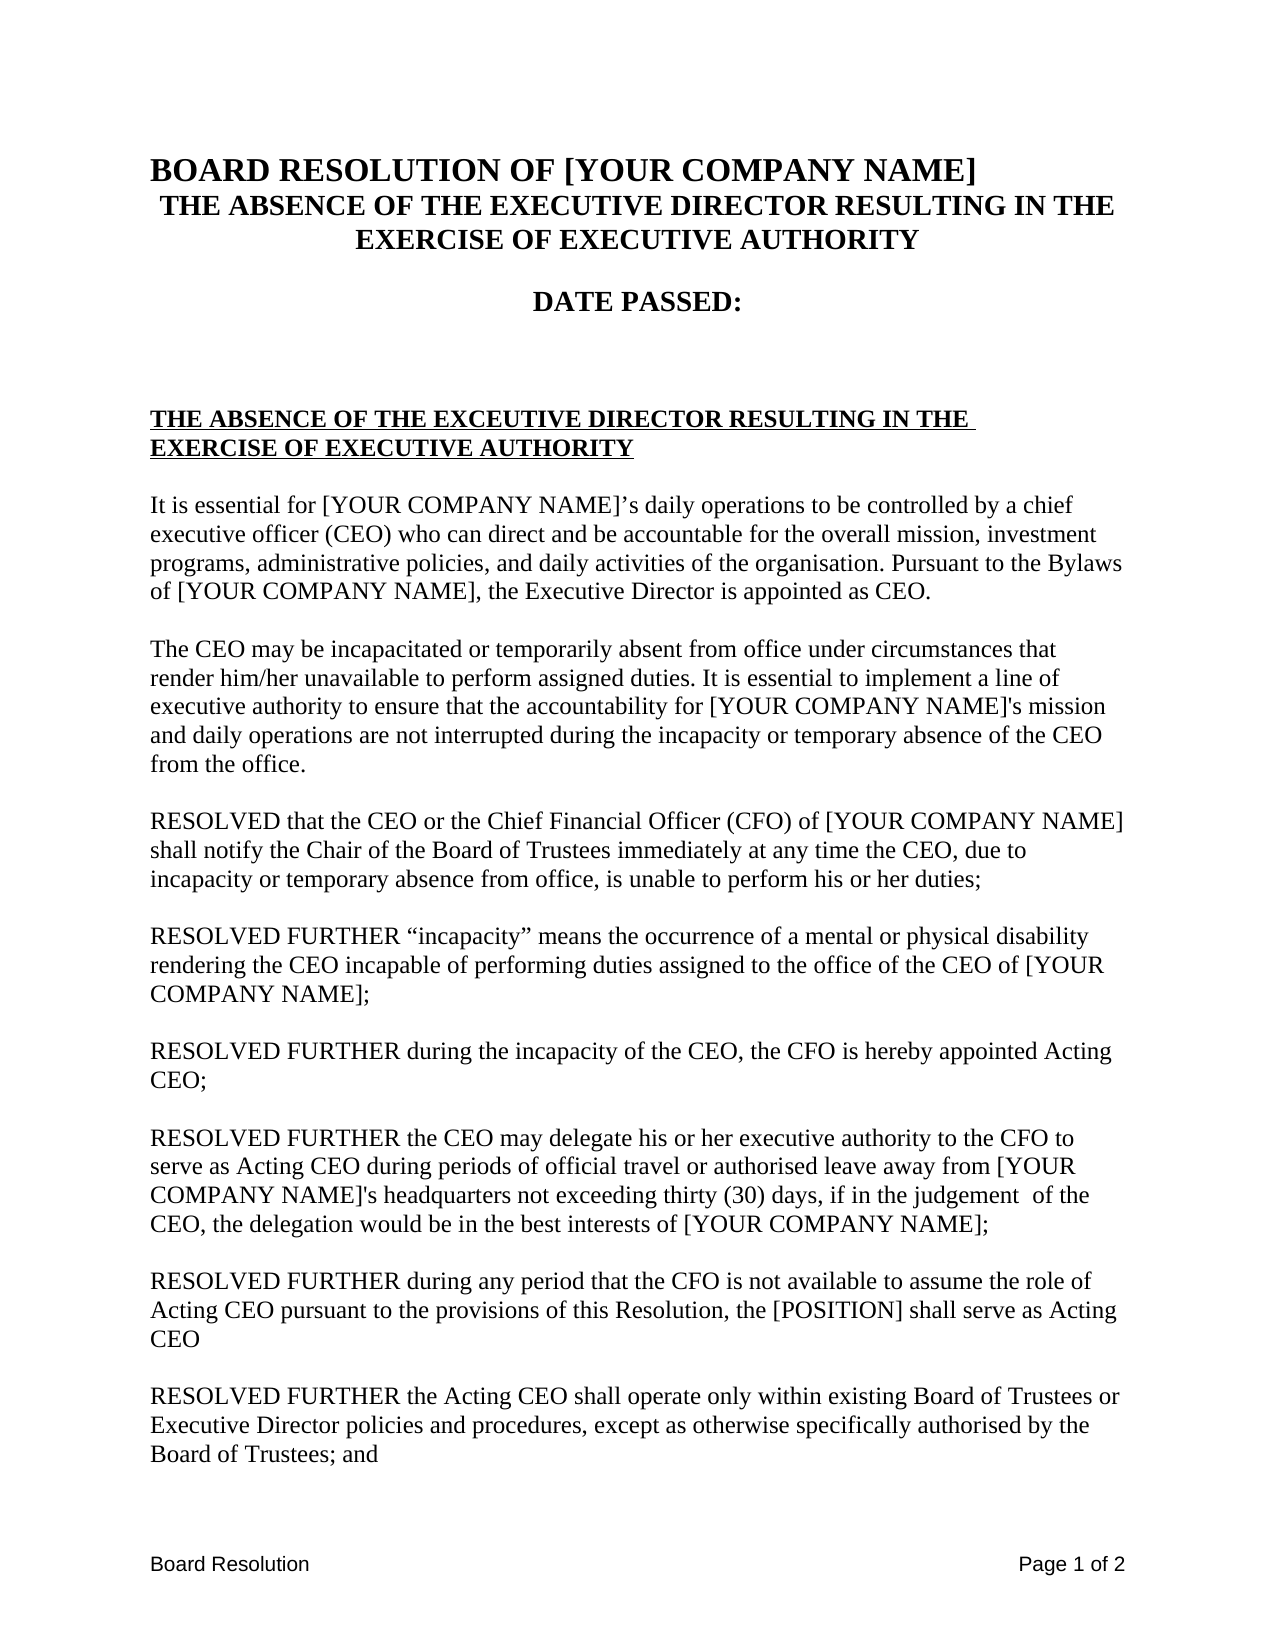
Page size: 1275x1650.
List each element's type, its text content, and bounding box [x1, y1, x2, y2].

text RESOLVED FURTHER during any period that the CFO is not available to assume the role of Acting CEO pursuant to the provisions of this Resolution, the [POSITION] shall serve as Acting CEO [150, 1266, 1125, 1353]
text RESOLVED that the CEO or the Chief Financial Officer (CFO) of [YOUR COMPANY NAME] shall notify the Chair of the Board of Trustees immediately at any time the CEO, due to incapacity or temporary absence from office, is unable to perform his or her duties; [150, 806, 1125, 893]
text RESOLVED FURTHER during the incapacity of the CEO, the CFO is hereby appointed Acting CEO; [150, 1036, 1125, 1094]
text RESOLVED FURTHER the Acting CEO shall operate only within existing Board of Trustees or Executive Director policies and procedures, except as otherwise specifically authorised by the Board of Trustees; and [150, 1381, 1125, 1468]
text BOARD RESOLUTION OF [YOUR COMPANY NAME] [150, 150, 1125, 188]
text DATE PASSED: [150, 284, 1125, 318]
text RESOLVED FURTHER “incapacity” means the occurrence of a mental or physical disability rendering the CEO incapable of performing duties assigned to the office of the CEO of [YOUR COMPANY NAME]; [150, 921, 1125, 1008]
text RESOLVED FURTHER the CEO may delegate his or her executive authority to the CFO to serve as Acting CEO during periods of official travel or authorised leave away from [YOUR COMPANY NAME]'s headquarters not exceeding thirty (30) days, if in the judgement of the CEO, the delegation would be in the best interests of [YOUR COMPANY NAME]; [150, 1123, 1125, 1238]
text The CEO may be incapacitated or temporarily absent from office under circumstances that render him/her unavailable to perform assigned duties. It is essential to implement a line of executive authority to ensure that the accountability for [YOUR COMPANY NAME]'s mission and daily operations are not interrupted during the incapacity or temporary absence of the CEO from the office. [150, 634, 1125, 778]
subtitle THE ABSENCE OF THE EXCEUTIVE DIRECTOR RESULTING IN THE EXERCISE OF EXECUTIVE AUTHORITY [150, 404, 1050, 461]
text THE ABSENCE OF THE EXECUTIVE DIRECTOR RESULTING IN THE EXERCISE OF EXECUTIVE AUTHORITY [150, 188, 1125, 255]
text It is essential for [YOUR COMPANY NAME]’s daily operations to be controlled by a chief executive officer (CEO) who can direct and be accountable for the overall mission, investment programs, administrative policies, and daily activities of the organisation. Pursuant to the Bylaws of [YOUR COMPANY NAME], the Executive Director is appointed as CEO. [150, 490, 1125, 605]
